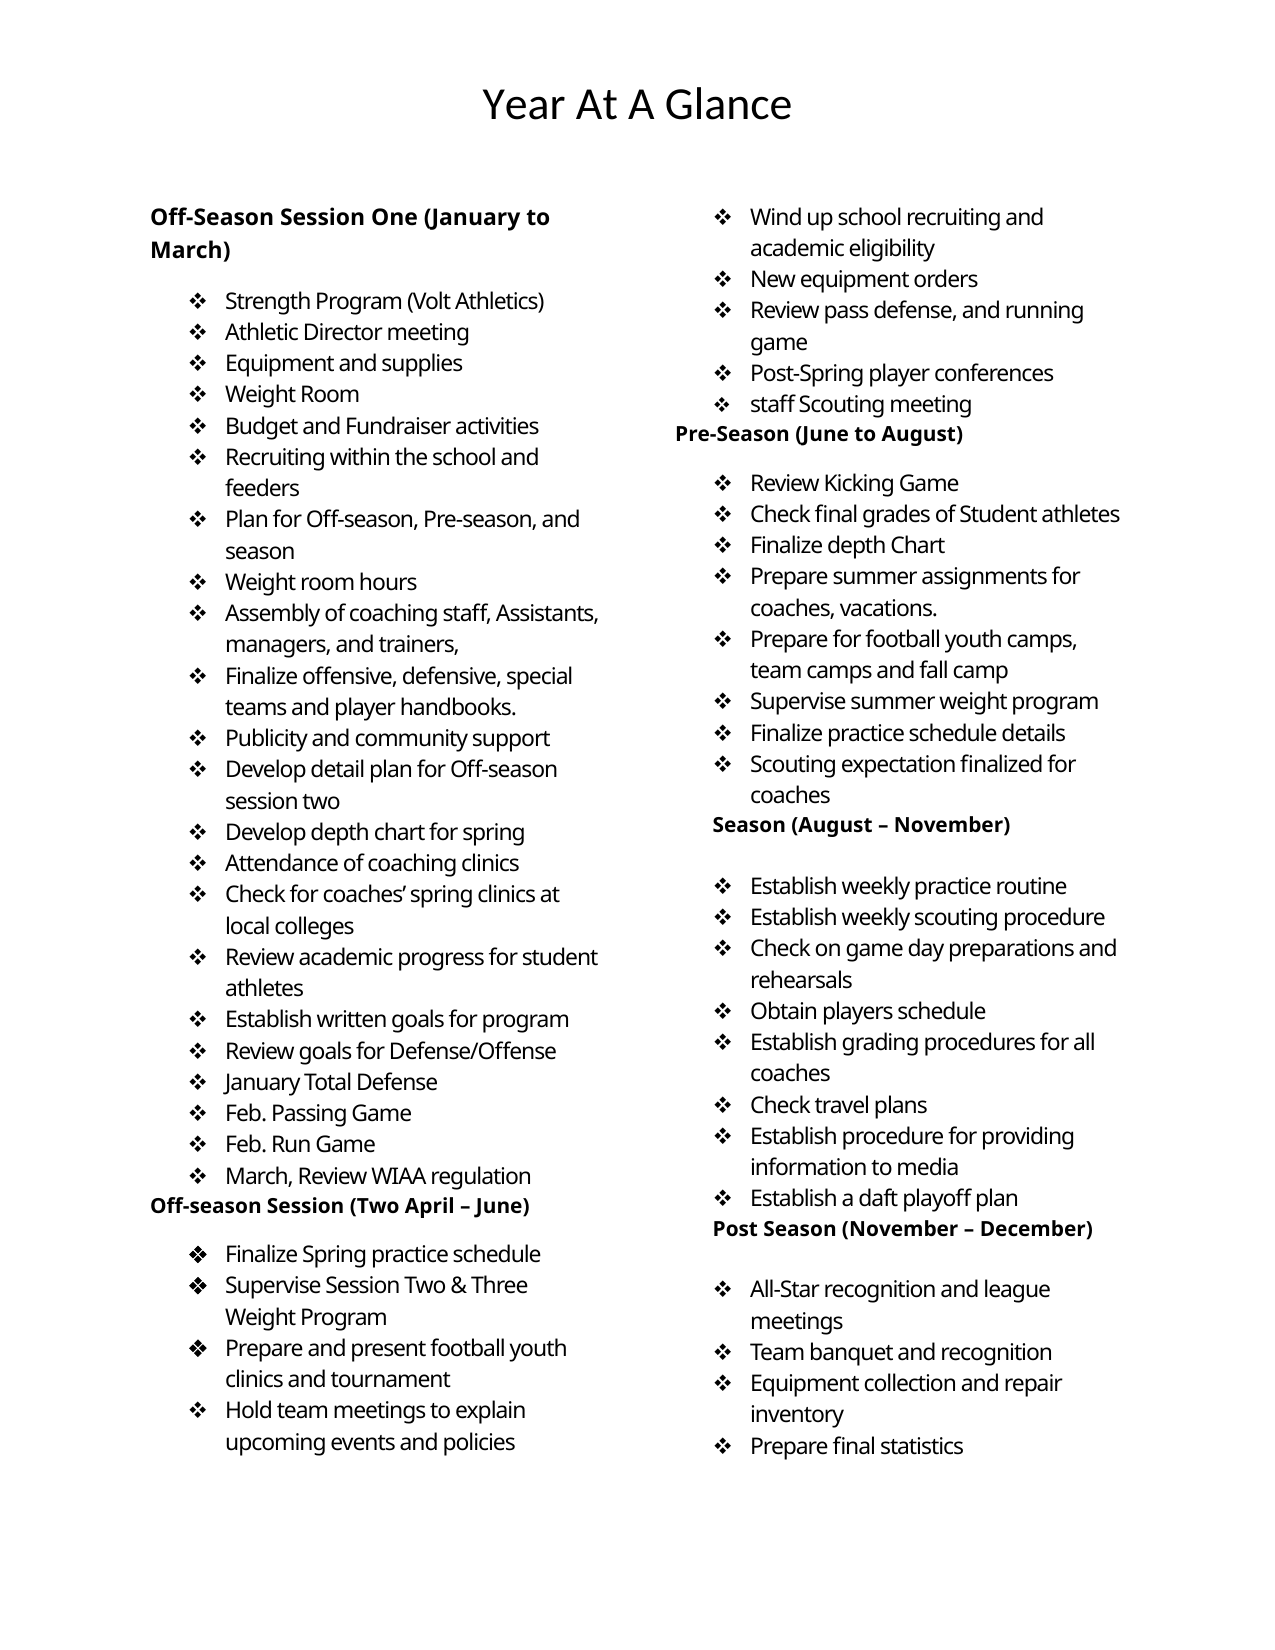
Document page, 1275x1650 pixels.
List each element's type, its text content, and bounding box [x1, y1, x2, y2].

title Wind up school recruiting and academic eligibility [712, 200, 1125, 263]
title Hold team meetings to explain upcoming events and policies [187, 1394, 600, 1457]
title Establish a daft playoff plan [712, 1182, 1125, 1214]
text Pre-Season (June to August) [675, 419, 1125, 448]
title Feb. Run Game [187, 1128, 600, 1159]
title Prepare summer assignments for coaches, vacations. [712, 560, 1125, 623]
title Establish grading procedures for all coaches [712, 1026, 1125, 1089]
title Post-Spring player conferences [712, 357, 1125, 388]
title Check final grades of Student athletes [712, 498, 1125, 529]
title Finalize Spring practice schedule [187, 1238, 600, 1269]
title Establish weekly scouting procedure [712, 901, 1125, 932]
text Post Season (November – December) [712, 1214, 1125, 1242]
title Establish written goals for program [187, 1003, 600, 1034]
title Team banquet and recognition [712, 1336, 1125, 1367]
title Prepare for football youth camps, team camps and fall camp [712, 623, 1125, 685]
title Review Kicking Game [712, 466, 1125, 498]
title Attendance of coaching clinics [187, 847, 600, 878]
title Prepare and present football youth clinics and tournament [187, 1332, 600, 1394]
title January Total Defense [187, 1066, 600, 1097]
text Off-Season Session One (January to March) [150, 200, 600, 265]
title staff Scouting meeting [712, 388, 1125, 419]
title March, Review WIAA regulation [187, 1159, 600, 1191]
title Finalize depth Chart [712, 529, 1125, 560]
title Finalize offensive, defensive, special teams and player handbooks. [187, 659, 600, 722]
title Plan for Off-season, Pre-season, and season [187, 503, 600, 566]
title Equipment collection and repair inventory [712, 1367, 1125, 1429]
title Prepare final statistics [712, 1429, 1125, 1461]
title Strength Program (Volt Athletics) [187, 284, 600, 316]
title Review pass defense, and running game [712, 294, 1125, 357]
title Finalize practice schedule details [712, 716, 1125, 748]
title Review goals for Defense/Offense [187, 1034, 600, 1066]
title Scouting expectation finalized for coaches [712, 748, 1125, 810]
title Check for coaches’ spring clinics at local colleges [187, 878, 600, 941]
title Feb. Passing Game [187, 1097, 600, 1128]
title Weight Room [187, 378, 600, 409]
title Check travel plans [712, 1089, 1125, 1120]
title Publicity and community support [187, 722, 600, 753]
title All-Star recognition and league meetings [712, 1273, 1125, 1336]
title Assembly of coaching staff, Assistants, managers, and trainers, [187, 597, 600, 659]
title Develop depth chart for spring [187, 816, 600, 847]
title Establish weekly practice routine [712, 870, 1125, 901]
title Obtain players schedule [712, 995, 1125, 1026]
title Develop detail plan for Off-season session two [187, 753, 600, 816]
title Supervise Session Two & Three Weight Program [187, 1269, 600, 1332]
title Equipment and supplies [187, 347, 600, 378]
title Recruiting within the school and feeders [187, 441, 600, 503]
title Athletic Director meeting [187, 316, 600, 347]
title Supervise summer weight program [712, 685, 1125, 716]
title Check on game day preparations and rehearsals [712, 932, 1125, 995]
title Establish procedure for providing information to media [712, 1120, 1125, 1182]
title New equipment orders [712, 263, 1125, 294]
title Review academic progress for student athletes [187, 941, 600, 1003]
title Weight room hours [187, 566, 600, 597]
text Off-season Session (Two April – June) [150, 1191, 600, 1219]
text Season (August – November) [712, 810, 1125, 839]
title Budget and Fundraiser activities [187, 409, 600, 441]
